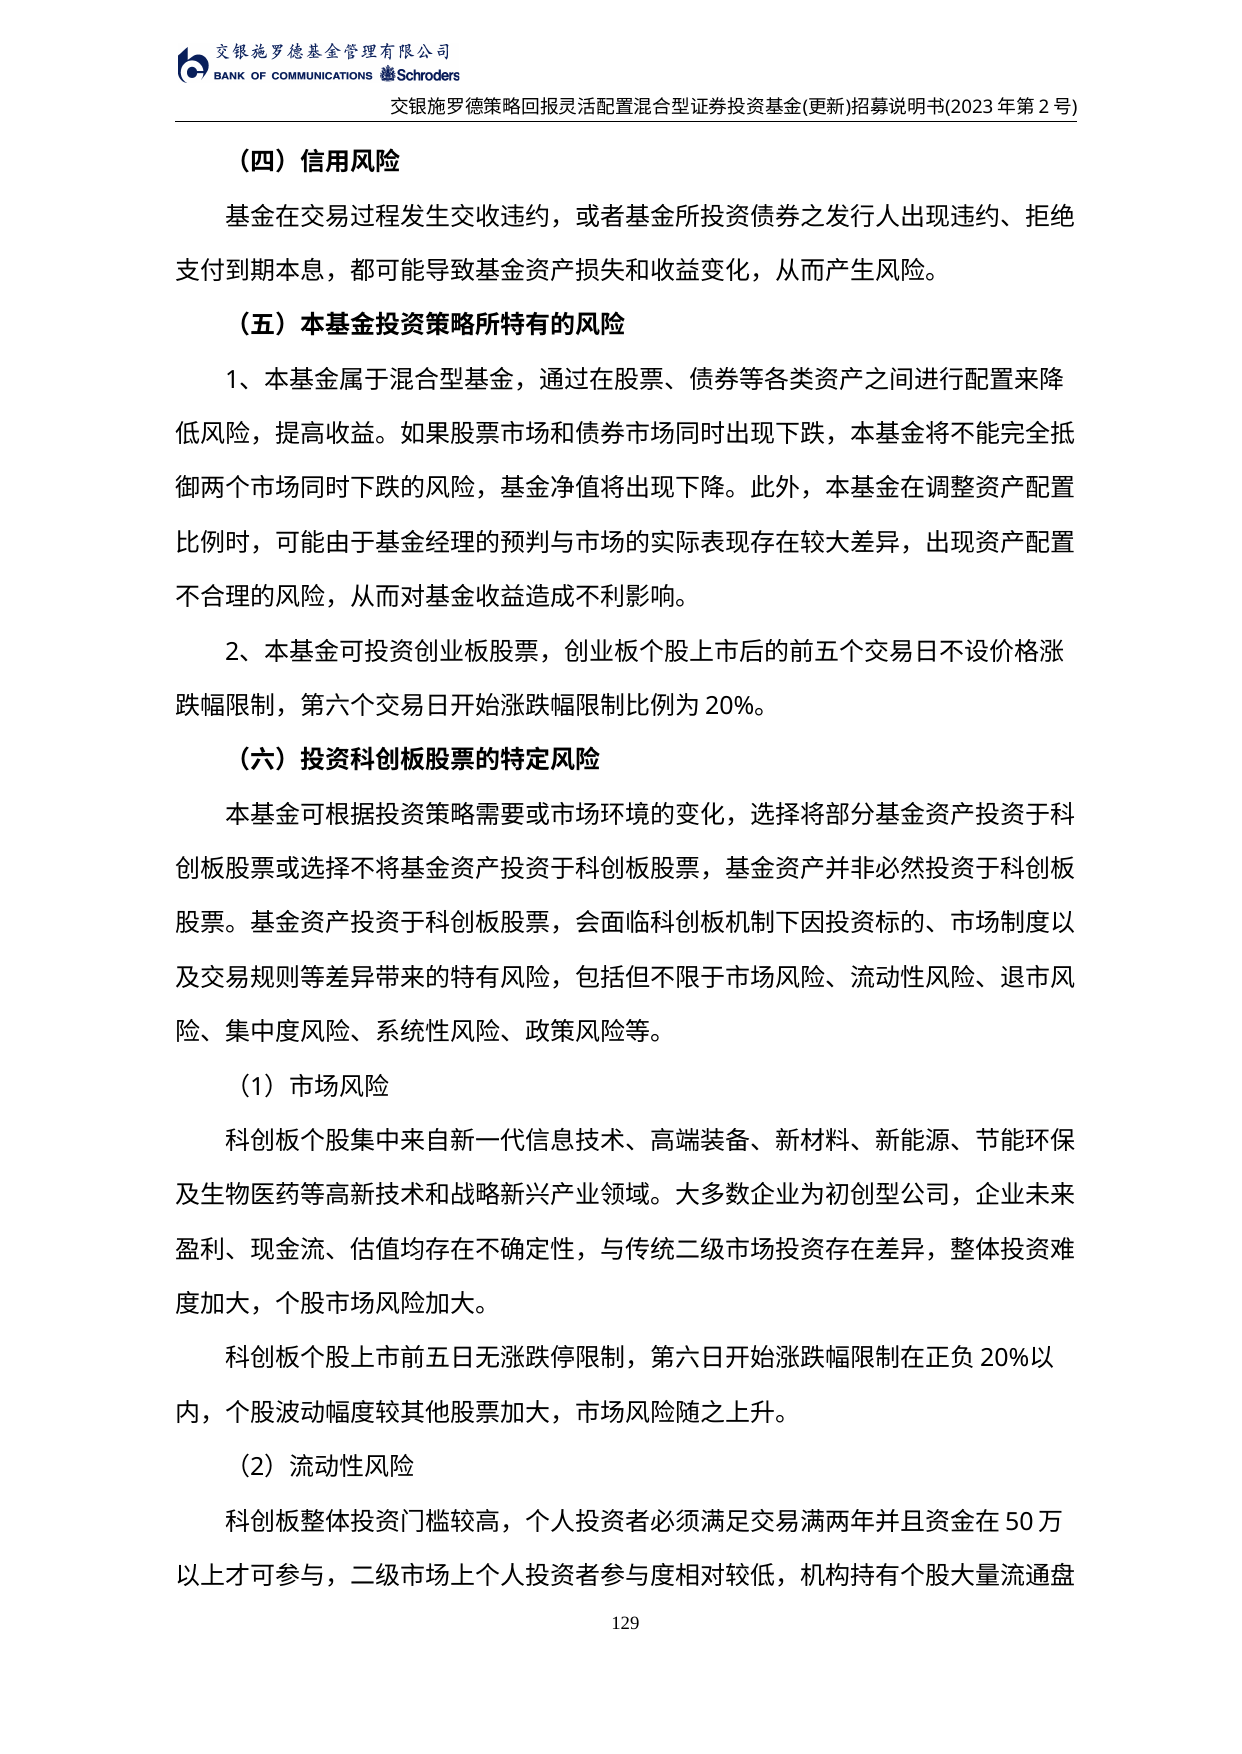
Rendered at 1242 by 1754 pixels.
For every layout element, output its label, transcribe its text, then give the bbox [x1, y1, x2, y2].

text 1、本基金属于混合型基金，通过在股票、债券等各类资产之间进行配置来降低风险，提高收益。如果股票市场和债券市场同时出现下跌，本基金将不能完全抵御两个市场同时下跌的风险，基金净值将出现下降。此外，本基金在调整资产配置比例时，可能由于基金经理的预判与市场的实际表现存在较大差异，出现资产配置不合理的风险，从而对基金收益造成不利影响。 [175, 359, 1077, 613]
text 本基金可根据投资策略需要或市场环境的变化，选择将部分基金资产投资于科创板股票或选择不将基金资产投资于科创板股票，基金资产并非必然投资于科创板股票。基金资产投资于科创板股票，会面临科创板机制下因投资标的、市场制度以及交易规则等差异带来的特有风险，包括但不限于市场风险、流动性风险、退市风险、集中度风险、系统性风险、政策风险等。 [175, 794, 1077, 1048]
text （五）本基金投资策略所特有的风险 [175, 305, 1077, 341]
text 2、本基金可投资创业板股票，创业板个股上市后的前五个交易日不设价格涨跌幅限制，第六个交易日开始涨跌幅限制比例为20%。 [175, 631, 1077, 722]
text 科创板个股集中来自新一代信息技术、高端装备、新材料、新能源、节能环保及生物医药等高新技术和战略新兴产业领域。大多数企业为初创型公司，企业未来盈利、现金流、估值均存在不确定性，与传统二级市场投资存在差异，整体投资难度加大，个股市场风险加大。 [175, 1120, 1077, 1320]
text 科创板个股上市前五日无涨跌停限制，第六日开始涨跌幅限制在正负20%以内，个股波动幅度较其他股票加大，市场风险随之上升。 [175, 1338, 1077, 1428]
text （四）信用风险 [175, 142, 1077, 178]
text （1）市场风险 [175, 1066, 1077, 1102]
picture [178, 43, 460, 83]
text （六）投资科创板股票的特定风险 [175, 740, 1077, 776]
text 基金在交易过程发生交收违约，或者基金所投资债券之发行人出现违约、拒绝支付到期本息，都可能导致基金资产损失和收益变化，从而产生风险。 [175, 196, 1077, 287]
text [175, 1501, 1077, 1592]
text （2）流动性风险 [175, 1447, 1077, 1483]
